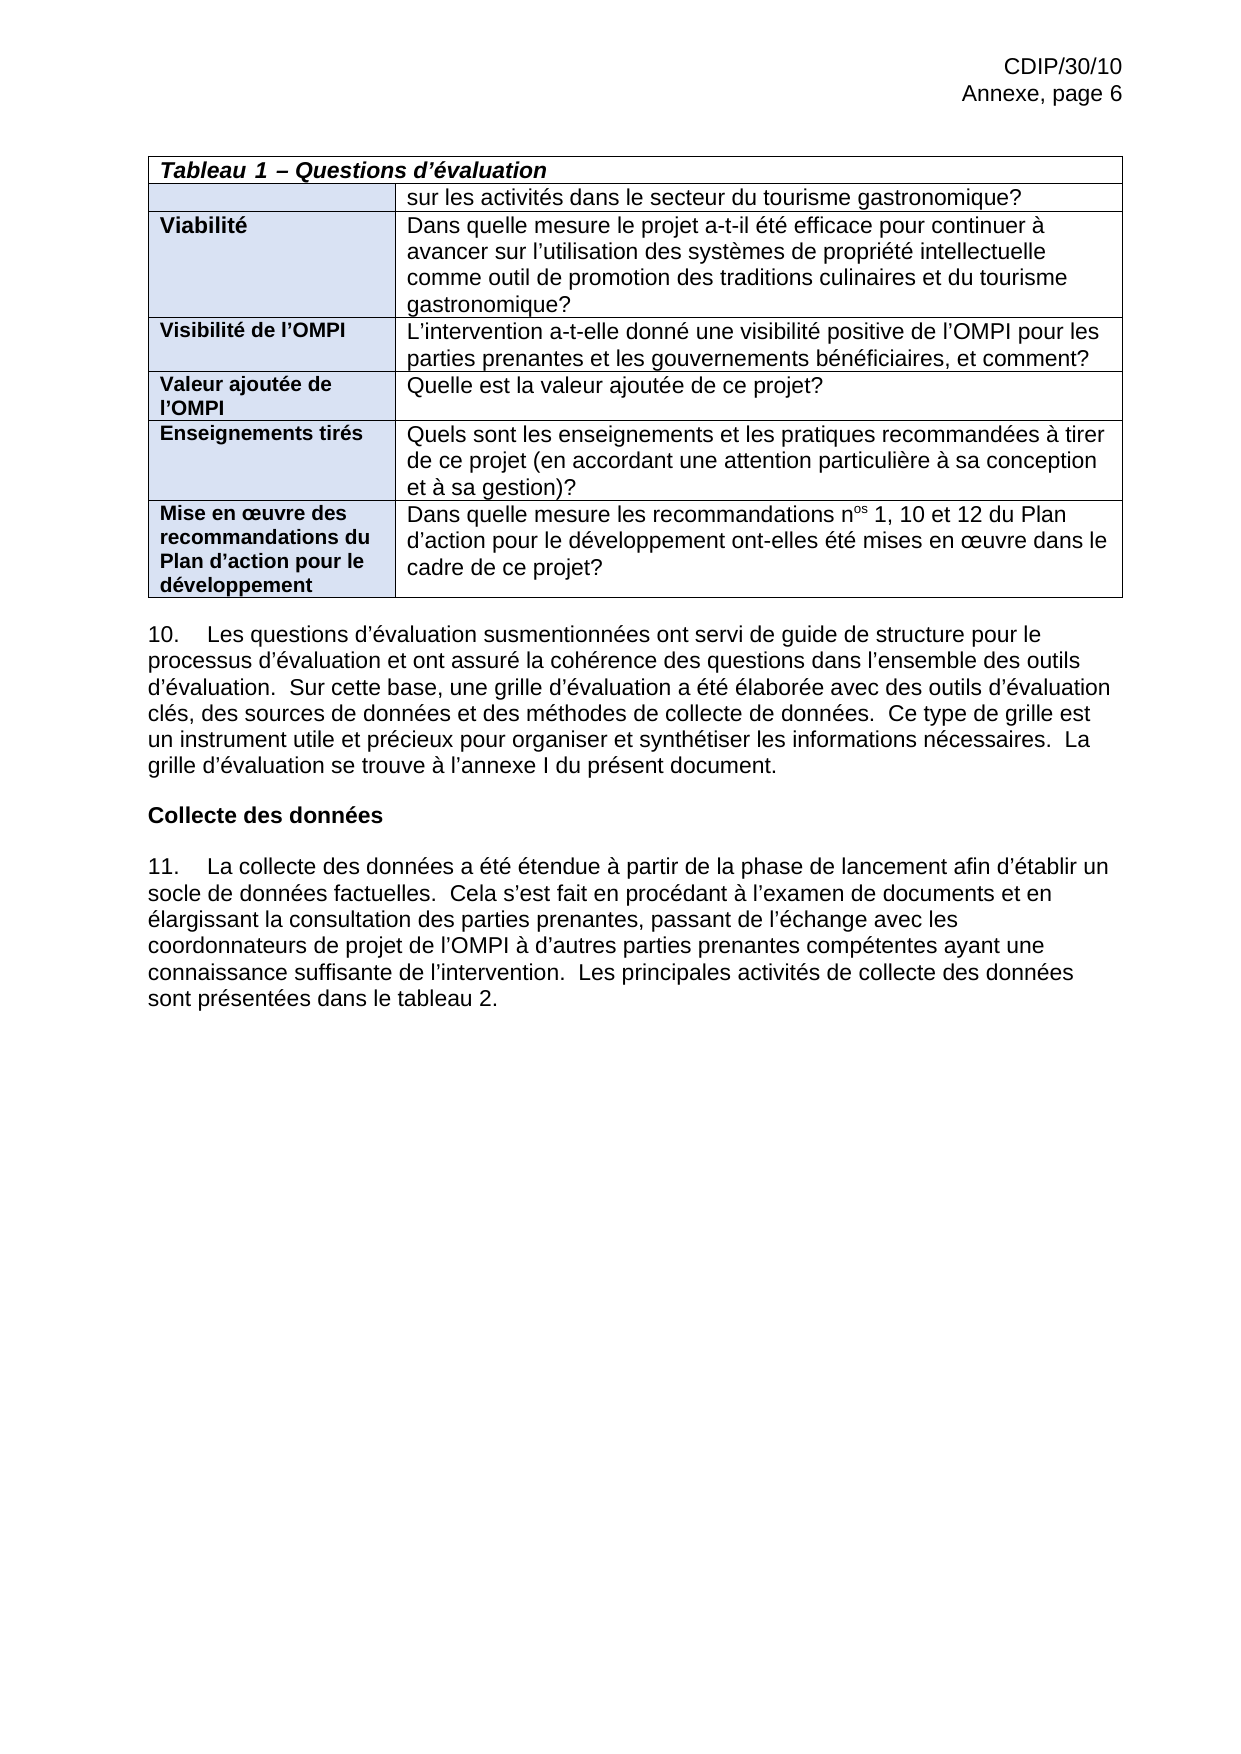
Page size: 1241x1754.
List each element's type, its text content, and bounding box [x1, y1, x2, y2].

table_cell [396, 184, 1122, 211]
table_cell Dans quelle mesure le projet a-t-il été efficace pour continuer à avancer sur l’utilisation des systèmes de propriété intellectuelle comme outil de promotion des traditions culinaires et du tourisme gastronomique? [396, 212, 1122, 317]
table_cell Mise en œuvre des recommandations du Plan d’action pour le développement [149, 501, 395, 597]
text Les questions d’évaluation susmentionnées ont servi de guide de structure pour le processus d’évaluation et ont assuré la cohérence des questions dans l’ensemble des outils d’évaluation. Sur cette base, une grille d’évaluation a été élaborée avec des outils d’évaluation clés, des sources de données et des méthodes de collecte de données. Ce type de grille est un instrument utile et précieux pour organiser et synthétiser les informations nécessaires. La grille d’évaluation se trouve à l’annexe I du présent document. [148, 621, 1122, 779]
table_cell Quelle est la valeur ajoutée de ce projet? [396, 372, 1122, 420]
table_cell Dans quelle mesure les recommandations nos 1, 10 et 12 du Plan d’action pour le développement ont-elles été mises en œuvre dans le cadre de ce projet? [396, 501, 1122, 597]
table_cell Visibilité de l’OMPI [149, 318, 395, 371]
table_header Tableau 1 – Questions d’évaluation [149, 157, 1122, 183]
table_cell Viabilité [149, 212, 395, 317]
table_cell Quels sont les enseignements et les pratiques recommandées à tirer de ce projet (en accordant une attention particulière à sa conception et à sa gestion)? [396, 421, 1122, 500]
table_cell Valeur ajoutée de l’OMPI [149, 372, 395, 420]
table_cell L’intervention a-t-elle donné une visibilité positive de l’OMPI pour les parties prenantes et les gouvernements bénéficiaires, et comment? [396, 318, 1122, 371]
text La collecte des données a été étendue à partir de la phase de lancement afin d’établir un socle de données factuelles. Cela s’est fait en procédant à l’examen de documents et en élargissant la consultation des parties prenantes, passant de l’échange avec les coordonnateurs de projet de l’OMPI à d’autres parties prenantes compétentes ayant une connaissance suffisante de l’intervention. Les principales activités de collecte des données sont présentées dans le tableau 2. [148, 853, 1122, 1011]
subtitle Collecte des données [148, 802, 1122, 828]
table_cell Enseignements tirés [149, 421, 395, 500]
